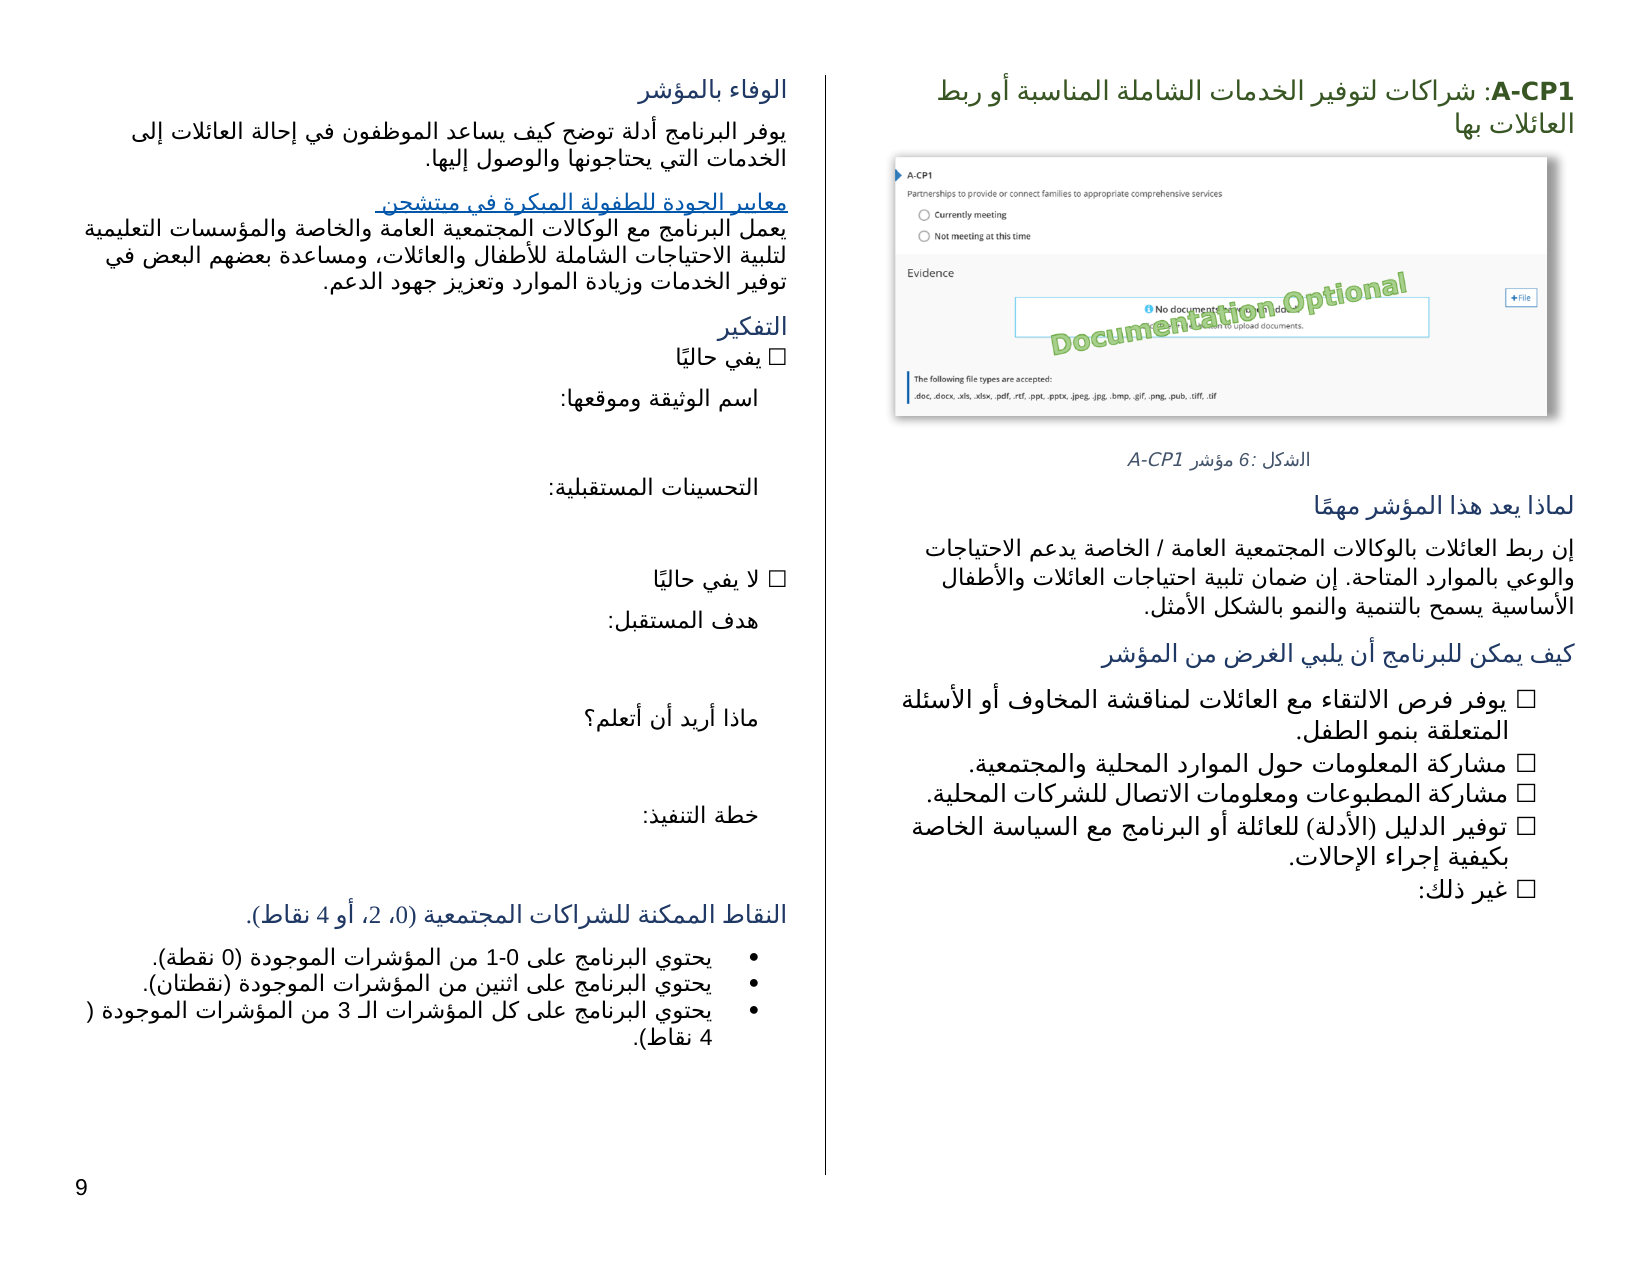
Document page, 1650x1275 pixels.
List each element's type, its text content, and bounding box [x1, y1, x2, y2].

text التحسينات المستقبلية: [75, 474, 759, 501]
text ☐ توفير الدليل (الأدلة) للعائلة أو البرنامج مع السياسة الخاصة بكيفية إجراء الإحالات. [862, 808, 1537, 872]
text يوفر البرنامج أدلة توضح كيف يساعد الموظفون في إحالة العائلات إلى الخدمات التي يحتاجونها والوصول إليها. [75, 118, 787, 172]
text اﻟﺷﻛل :6 ﻣؤﺷر A-CP1 [862, 449, 1575, 471]
text ☐ لا يفي حاليًا [75, 563, 787, 594]
subtitle لماذا يعد هذا المؤشر مهمًا [862, 492, 1575, 520]
text هدف المستقبل: [75, 607, 759, 634]
subtitle A-CP1: شراكات لتوفير الخدمات الشاملة المناسبة أو ربط العائلات بها [862, 75, 1575, 140]
text خطة التنفيذ: [75, 802, 759, 829]
text إن ربط العائلات بالوكالات المجتمعية العامة / الخاصة يدعم الاحتياجات والوعي بالموارد المتاحة. إن ضمان تلبية احتياجات العائلات والأطفال الأساسية يسمح بالتنمية والنمو بالشكل الأمثل. [862, 535, 1575, 620]
list يحتوي البرنامج على اثنين من المؤشرات الموجودة (نقطتان). [75, 970, 750, 997]
subtitle النقاط الممكنة للشراكات المجتمعية (0، 2، أو 4 نقاط). [75, 900, 787, 929]
subtitle الوفاء بالمؤشر [75, 75, 787, 104]
list يحتوي البرنامج على كل المؤشرات الـ 3 من المؤشرات الموجودة (4 نقاط). [75, 997, 750, 1051]
text ☐ غير ذلك: [862, 872, 1537, 906]
list يحتوي البرنامج على 0-1 من المؤشرات الموجودة (0 نقطة). [75, 943, 750, 970]
text معايير الجودة للطفولة المبكرة في ميتشجن [75, 189, 787, 215]
subtitle التفكير [75, 312, 787, 341]
text ☐ مشاركة المطبوعات ومعلومات الاتصال للشركات المحلية. [862, 779, 1537, 808]
text ☐ يفي حاليًا [75, 341, 787, 372]
text يعمل البرنامج مع الوكالات المجتمعية العامة والخاصة والمؤسسات التعليمية لتلبية الاحتياجات الشاملة للأطفال والعائلات، ومساعدة بعضهم البعض في توفير الخدمات وزيادة الموارد وتعزيز جهود الدعم. [75, 215, 787, 295]
text اسم الوثيقة وموقعها: [75, 384, 759, 411]
picture [895, 157, 1547, 416]
text ماذا أريد أن أتعلم؟ [75, 705, 759, 731]
subtitle كيف يمكن للبرنامج أن يلبي الغرض من المؤشر [862, 639, 1575, 667]
text ☐ مشاركة المعلومات حول الموارد المحلية والمجتمعية. [862, 746, 1537, 779]
text ☐ يوفر فرص الالتقاء مع العائلات لمناقشة المخاوف أو الأسئلة المتعلقة بنمو الطفل. [862, 682, 1537, 746]
